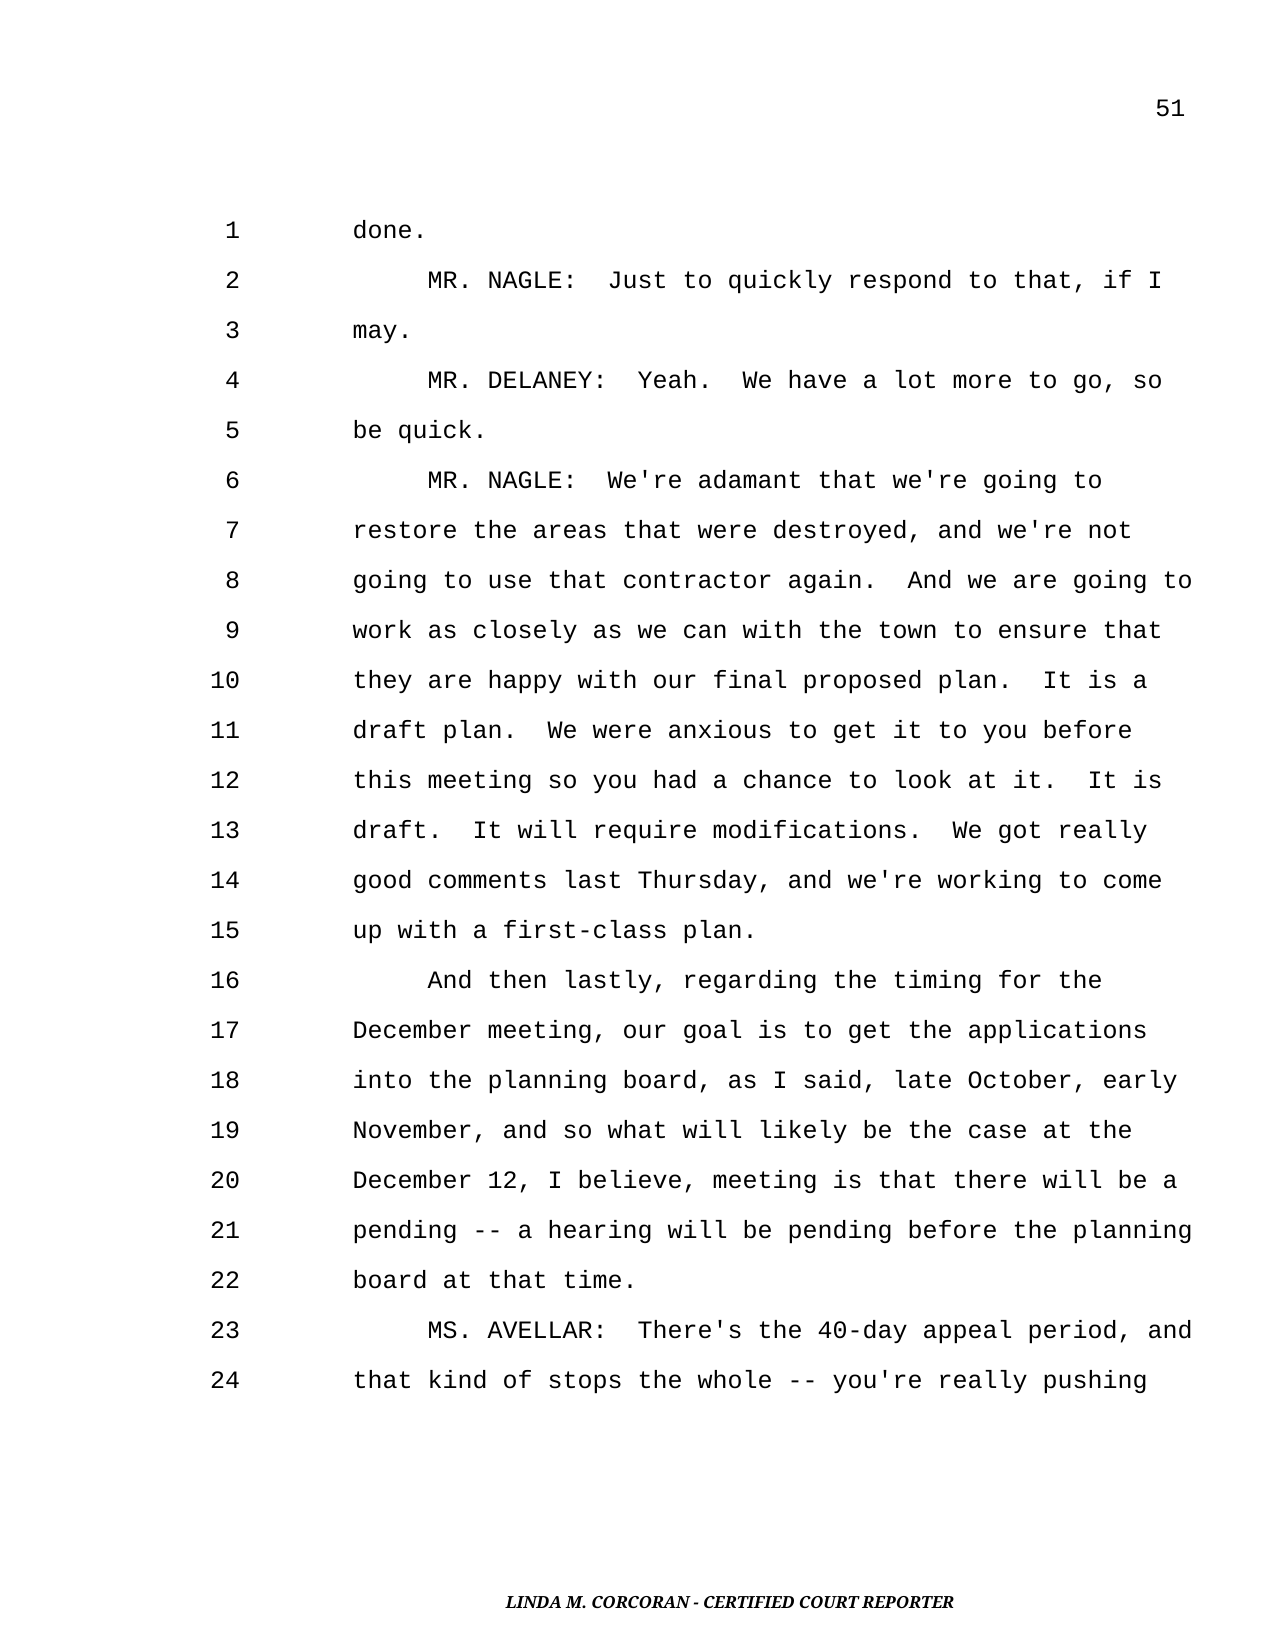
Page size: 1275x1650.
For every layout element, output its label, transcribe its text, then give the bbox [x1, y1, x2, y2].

list they are happy with our final proposed plan. It is a [210, 668, 1210, 696]
list that kind of stops the whole -- you're really pushing [210, 1368, 1210, 1396]
list MR. NAGLE: Just to quickly respond to that, if I [225, 268, 1210, 296]
list restore the areas that were destroyed, and we're not [225, 518, 1210, 546]
list pending -- a hearing will be pending before the planning [210, 1218, 1210, 1246]
list good comments last Thursday, and we're working to come [210, 868, 1210, 896]
list November, and so what will likely be the case at the [210, 1118, 1210, 1146]
list board at that time. [210, 1268, 1210, 1296]
text 17 December meeting, our goal is to get the applications [210, 1018, 1210, 1046]
list be quick. [225, 418, 1210, 446]
list done. [225, 217, 1210, 246]
list up with a first-class plan. [210, 918, 1210, 946]
list And then lastly, regarding the timing for the [210, 968, 1210, 996]
list MR. DELANEY: Yeah. We have a lot more to go, so [225, 368, 1210, 396]
list going to use that contractor again. And we are going to [225, 568, 1210, 596]
list this meeting so you had a chance to look at it. It is [210, 768, 1210, 796]
list may. [225, 318, 1210, 346]
list MR. NAGLE: We're adamant that we're going to [225, 468, 1210, 496]
list draft. It will require modifications. We got really [210, 818, 1210, 846]
list MS. AVELLAR: There's the 40-day appeal period, and [210, 1318, 1210, 1346]
list work as closely as we can with the town to ensure that [225, 618, 1210, 646]
text 20 December 12, I believe, meeting is that there will be a [210, 1168, 1210, 1196]
list draft plan. We were anxious to get it to you before [210, 718, 1210, 746]
list into the planning board, as I said, late October, early [210, 1068, 1210, 1096]
